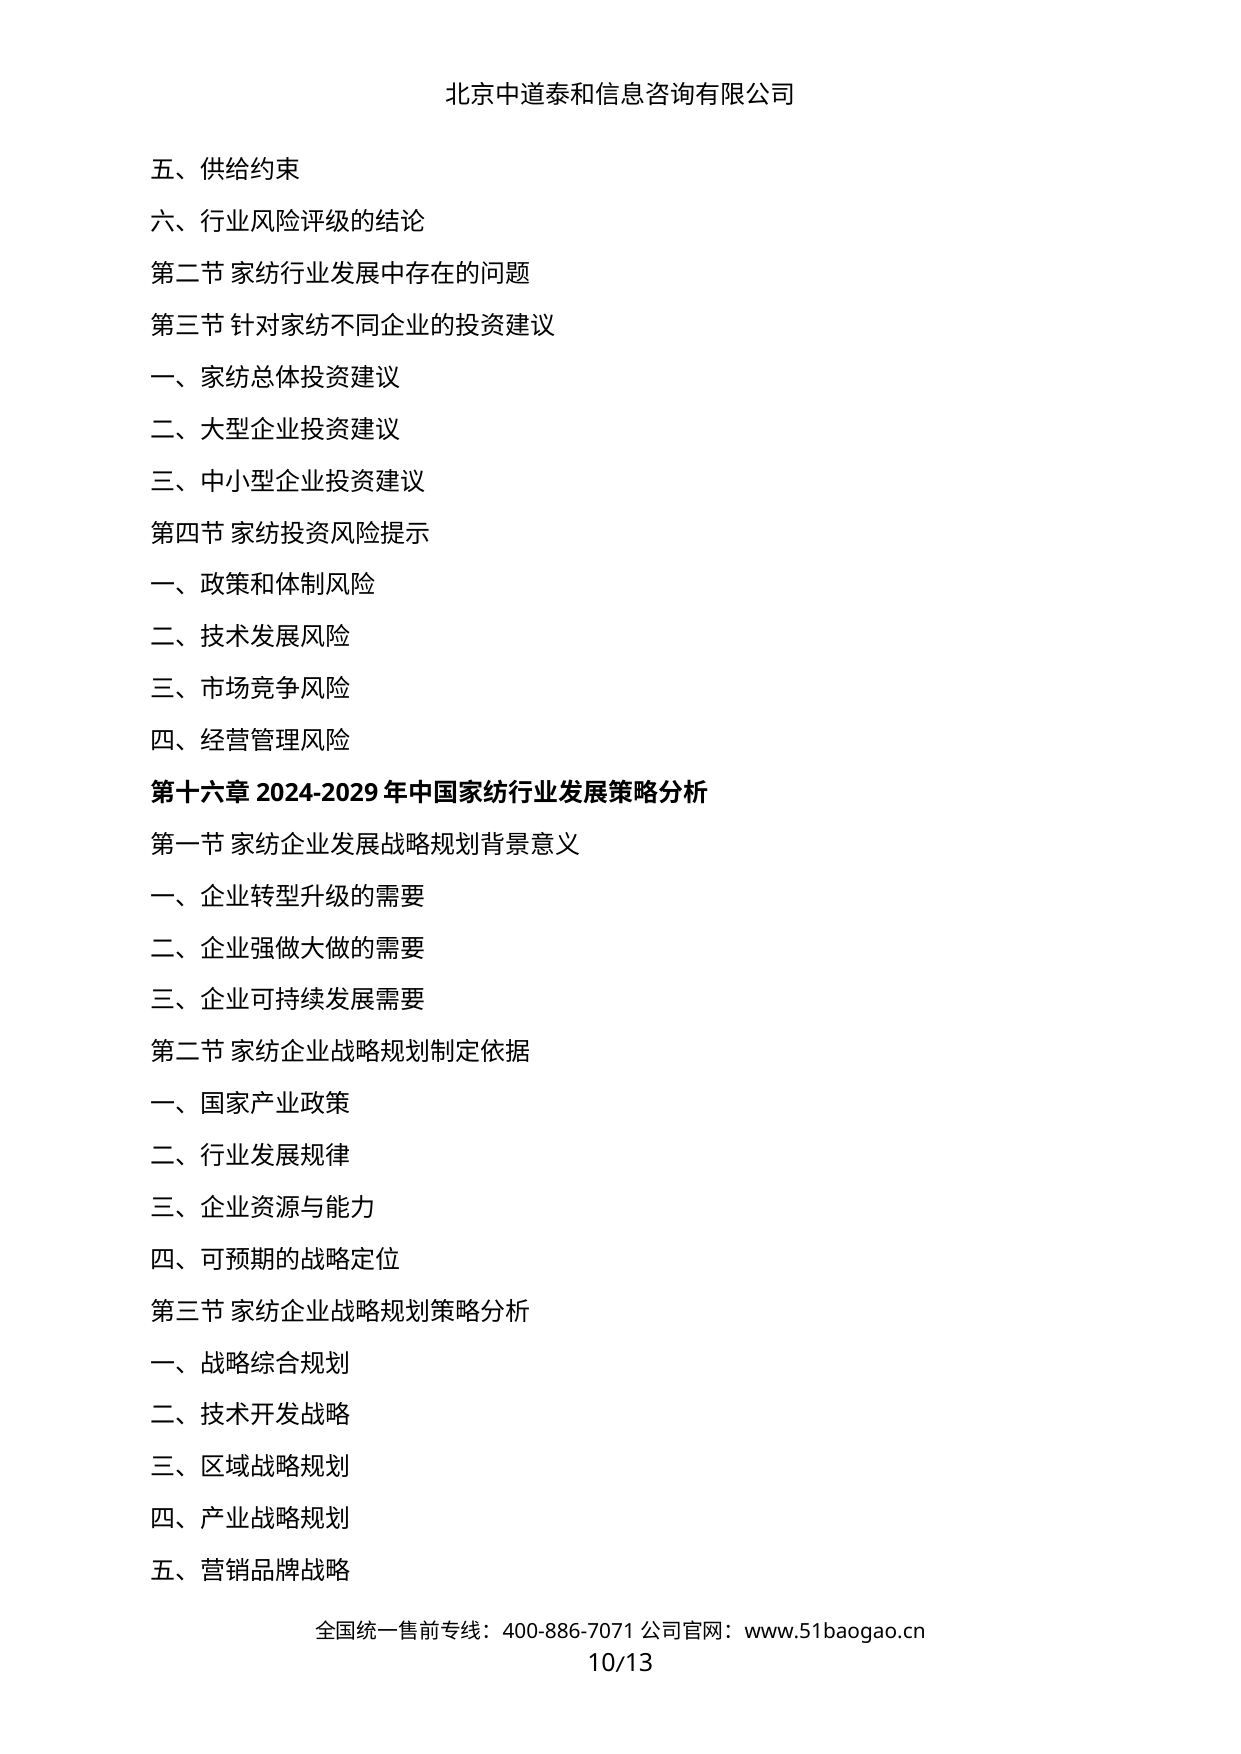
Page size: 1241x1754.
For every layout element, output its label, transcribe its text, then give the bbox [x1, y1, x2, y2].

text 三、市场竞争风险 [150, 669, 1090, 705]
text 一、企业转型升级的需要 [150, 876, 1090, 912]
text 一、国家产业政策 [150, 1084, 1090, 1120]
text 一、家纺总体投资建议 [150, 357, 1090, 394]
text 二、行业发展规律 [150, 1136, 1090, 1172]
text 二、技术开发战略 [150, 1395, 1090, 1431]
text 四、可预期的战略定位 [150, 1239, 1090, 1276]
text 二、技术发展风险 [150, 617, 1090, 653]
text 六、行业风险评级的结论 [150, 202, 1090, 238]
text 第二节 家纺企业战略规划制定依据 [150, 1032, 1090, 1068]
text 五、营销品牌战略 [150, 1551, 1090, 1587]
text 第一节 家纺企业发展战略规划背景意义 [150, 824, 1090, 861]
text 三、区域战略规划 [150, 1447, 1090, 1483]
text 三、企业资源与能力 [150, 1187, 1090, 1224]
text 二、企业强做大做的需要 [150, 928, 1090, 964]
text 二、大型企业投资建议 [150, 409, 1090, 446]
text 第三节 家纺企业战略规划策略分析 [150, 1291, 1090, 1327]
text 第十六章 2024-2029年中国家纺行业发展策略分析 [150, 772, 1090, 809]
text 一、战略综合规划 [150, 1343, 1090, 1379]
text 三、中小型企业投资建议 [150, 461, 1090, 497]
text 四、经营管理风险 [150, 721, 1090, 757]
text 第二节 家纺行业发展中存在的问题 [150, 254, 1090, 290]
text 第四节 家纺投资风险提示 [150, 513, 1090, 549]
text 一、政策和体制风险 [150, 565, 1090, 601]
text 四、产业战略规划 [150, 1499, 1090, 1535]
text 三、企业可持续发展需要 [150, 980, 1090, 1016]
text 第三节 针对家纺不同企业的投资建议 [150, 306, 1090, 342]
text 五、供给约束 [150, 150, 1090, 186]
